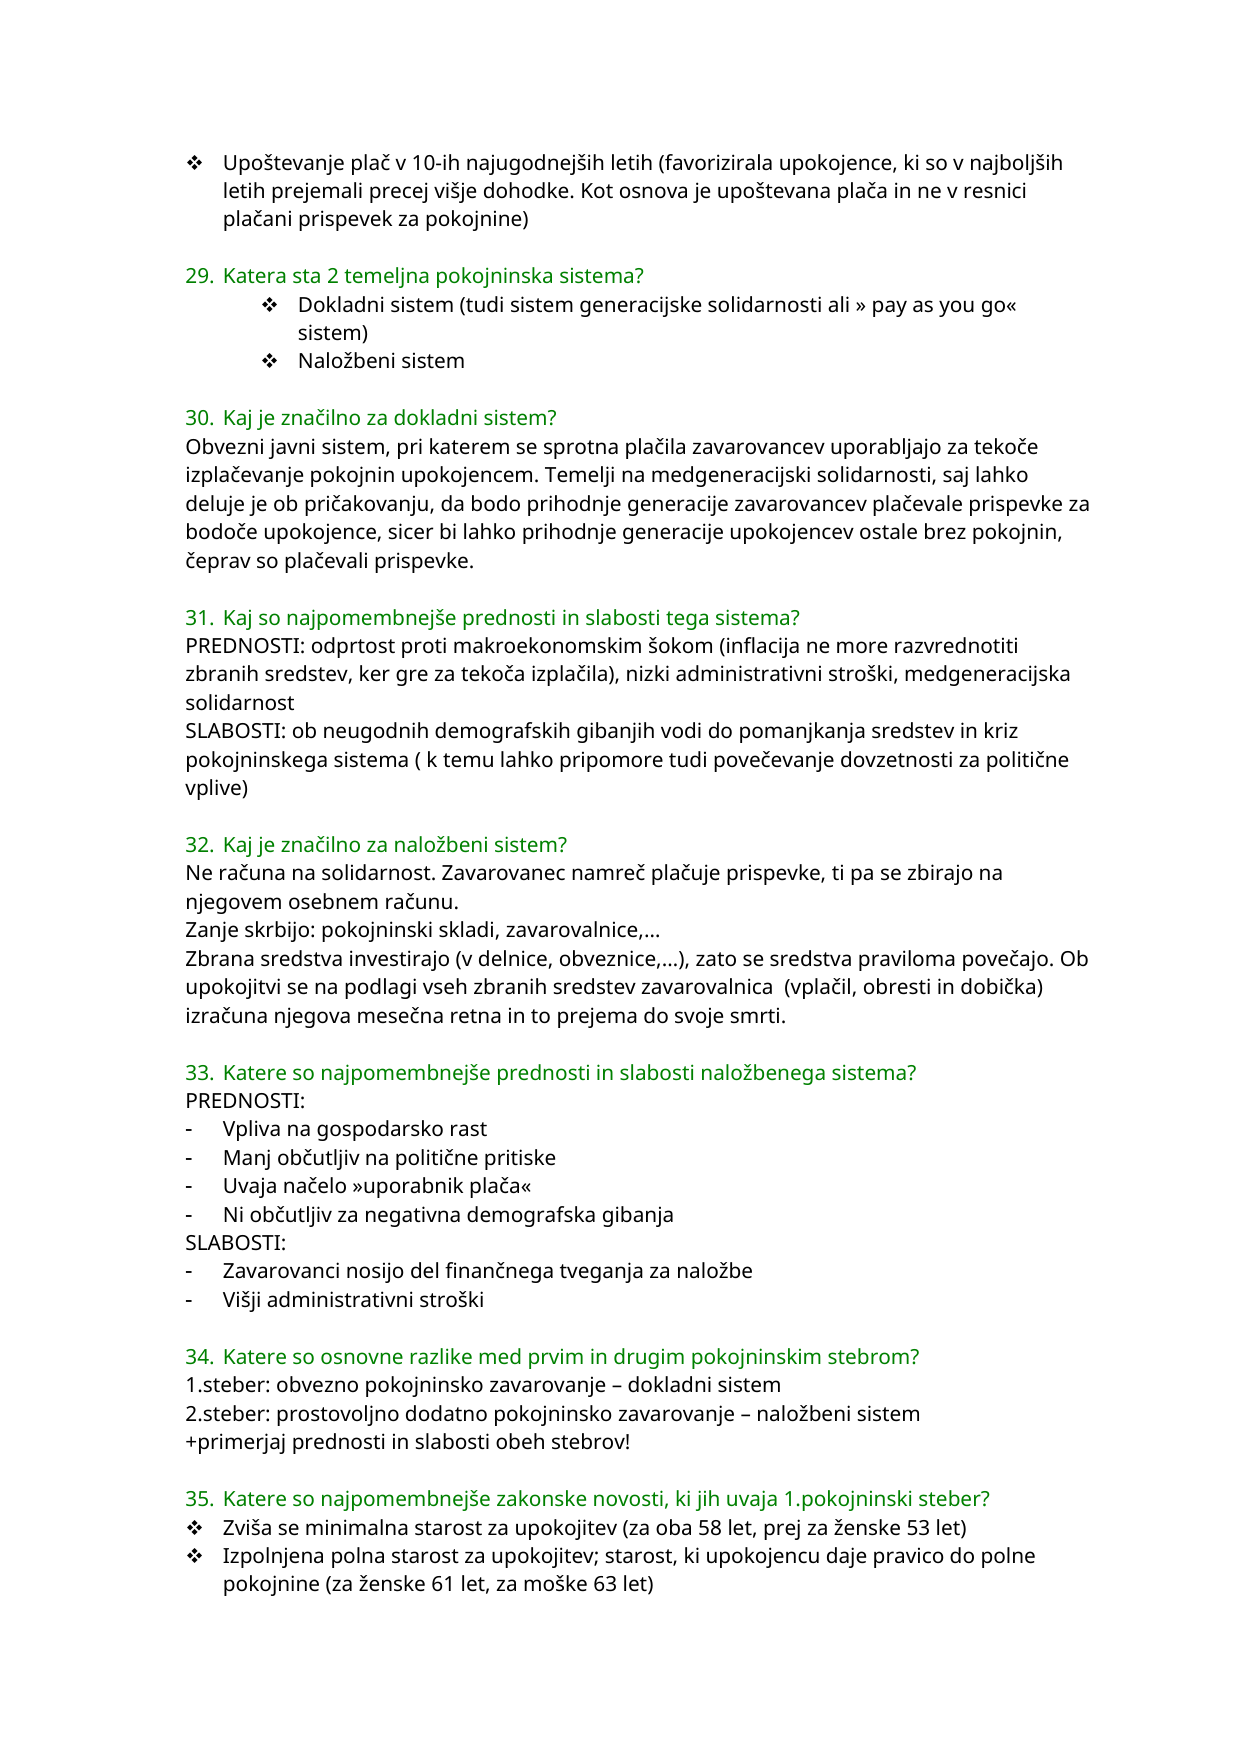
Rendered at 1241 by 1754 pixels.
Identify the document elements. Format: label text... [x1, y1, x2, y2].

list Katere so najpomembnejše zakonske novosti, ki jih uvaja 1.pokojninski steber? [185, 1484, 1093, 1513]
list Višji administrativni stroški [185, 1285, 1093, 1313]
list Katere so osnovne razlike med prvim in drugim pokojninskim stebrom? [185, 1342, 1093, 1370]
text 1.steber: obvezno pokojninsko zavarovanje – dokladni sistem [185, 1370, 1093, 1399]
list Katere so najpomembnejše prednosti in slabosti naložbenega sistema? [185, 1058, 1093, 1086]
text SLABOSTI: ob neugodnih demografskih gibanjih vodi do pomanjkanja sredstev in kriz pokojninskega sistema ( k temu lahko pripomore tudi povečevanje dovzetnosti za politične vplive) [185, 716, 1093, 802]
text 2.steber: prostovoljno dodatno pokojninsko zavarovanje – naložbeni sistem [185, 1399, 1093, 1427]
list Upoštevanje plač v 10-ih najugodnejših letih (favorizirala upokojence, ki so v najboljših letih prejemali precej višje dohodke. Kot osnova je upoštevana plača in ne v resnici plačani prispevek za pokojnine) [185, 148, 1093, 233]
text Zanje skrbijo: pokojninski skladi, zavarovalnice,… [185, 915, 1093, 944]
text +primerjaj prednosti in slabosti obeh stebrov! [185, 1427, 1093, 1456]
text SLABOSTI: [185, 1228, 1093, 1257]
list Vpliva na gospodarsko rast [185, 1114, 1093, 1143]
text Obvezni javni sistem, pri katerem se sprotna plačila zavarovancev uporabljajo za tekoče izplačevanje pokojnin upokojencem. Temelji na medgeneracijski solidarnosti, saj lahko deluje je ob pričakovanju, da bodo prihodnje generacije zavarovancev plačevale prispevke za bodoče upokojence, sicer bi lahko prihodnje generacije upokojencev ostale brez pokojnin, čeprav so plačevali prispevke. [185, 432, 1093, 574]
list Katera sta 2 temeljna pokojninska sistema? [185, 261, 1093, 290]
list Ni občutljiv za negativna demografska gibanja [185, 1200, 1093, 1228]
text PREDNOSTI: odprtost proti makroekonomskim šokom (inflacija ne more razvrednotiti zbranih sredstev, ker gre za tekoča izplačila), nizki administrativni stroški, medgeneracijska solidarnost [185, 631, 1093, 716]
list Zviša se minimalna starost za upokojitev (za oba 58 let, prej za ženske 53 let) [185, 1513, 1093, 1541]
list Uvaja načelo »uporabnik plača« [185, 1171, 1093, 1200]
list Naložbeni sistem [260, 347, 1093, 375]
text PREDNOSTI: [185, 1086, 1093, 1114]
list Manj občutljiv na politične pritiske [185, 1143, 1093, 1171]
list Izpolnjena polna starost za upokojitev; starost, ki upokojencu daje pravico do polne pokojnine (za ženske 61 let, za moške 63 let) [185, 1541, 1093, 1598]
list Kaj so najpomembnejše prednosti in slabosti tega sistema? [185, 603, 1093, 631]
list Dokladni sistem (tudi sistem generacijske solidarnosti ali » pay as you go« sistem) [260, 290, 1093, 347]
list Zavarovanci nosijo del finančnega tveganja za naložbe [185, 1257, 1093, 1285]
list Kaj je značilno za naložbeni sistem? [185, 830, 1093, 858]
text Zbrana sredstva investirajo (v delnice, obveznice,…), zato se sredstva praviloma povečajo. Ob upokojitvi se na podlagi vseh zbranih sredstev zavarovalnica (vplačil, obresti in dobička) izračuna njegova mesečna retna in to prejema do svoje smrti. [185, 944, 1093, 1029]
list Kaj je značilno za dokladni sistem? [185, 403, 1093, 432]
text Ne računa na solidarnost. Zavarovanec namreč plačuje prispevke, ti pa se zbirajo na njegovem osebnem računu. [185, 858, 1093, 915]
